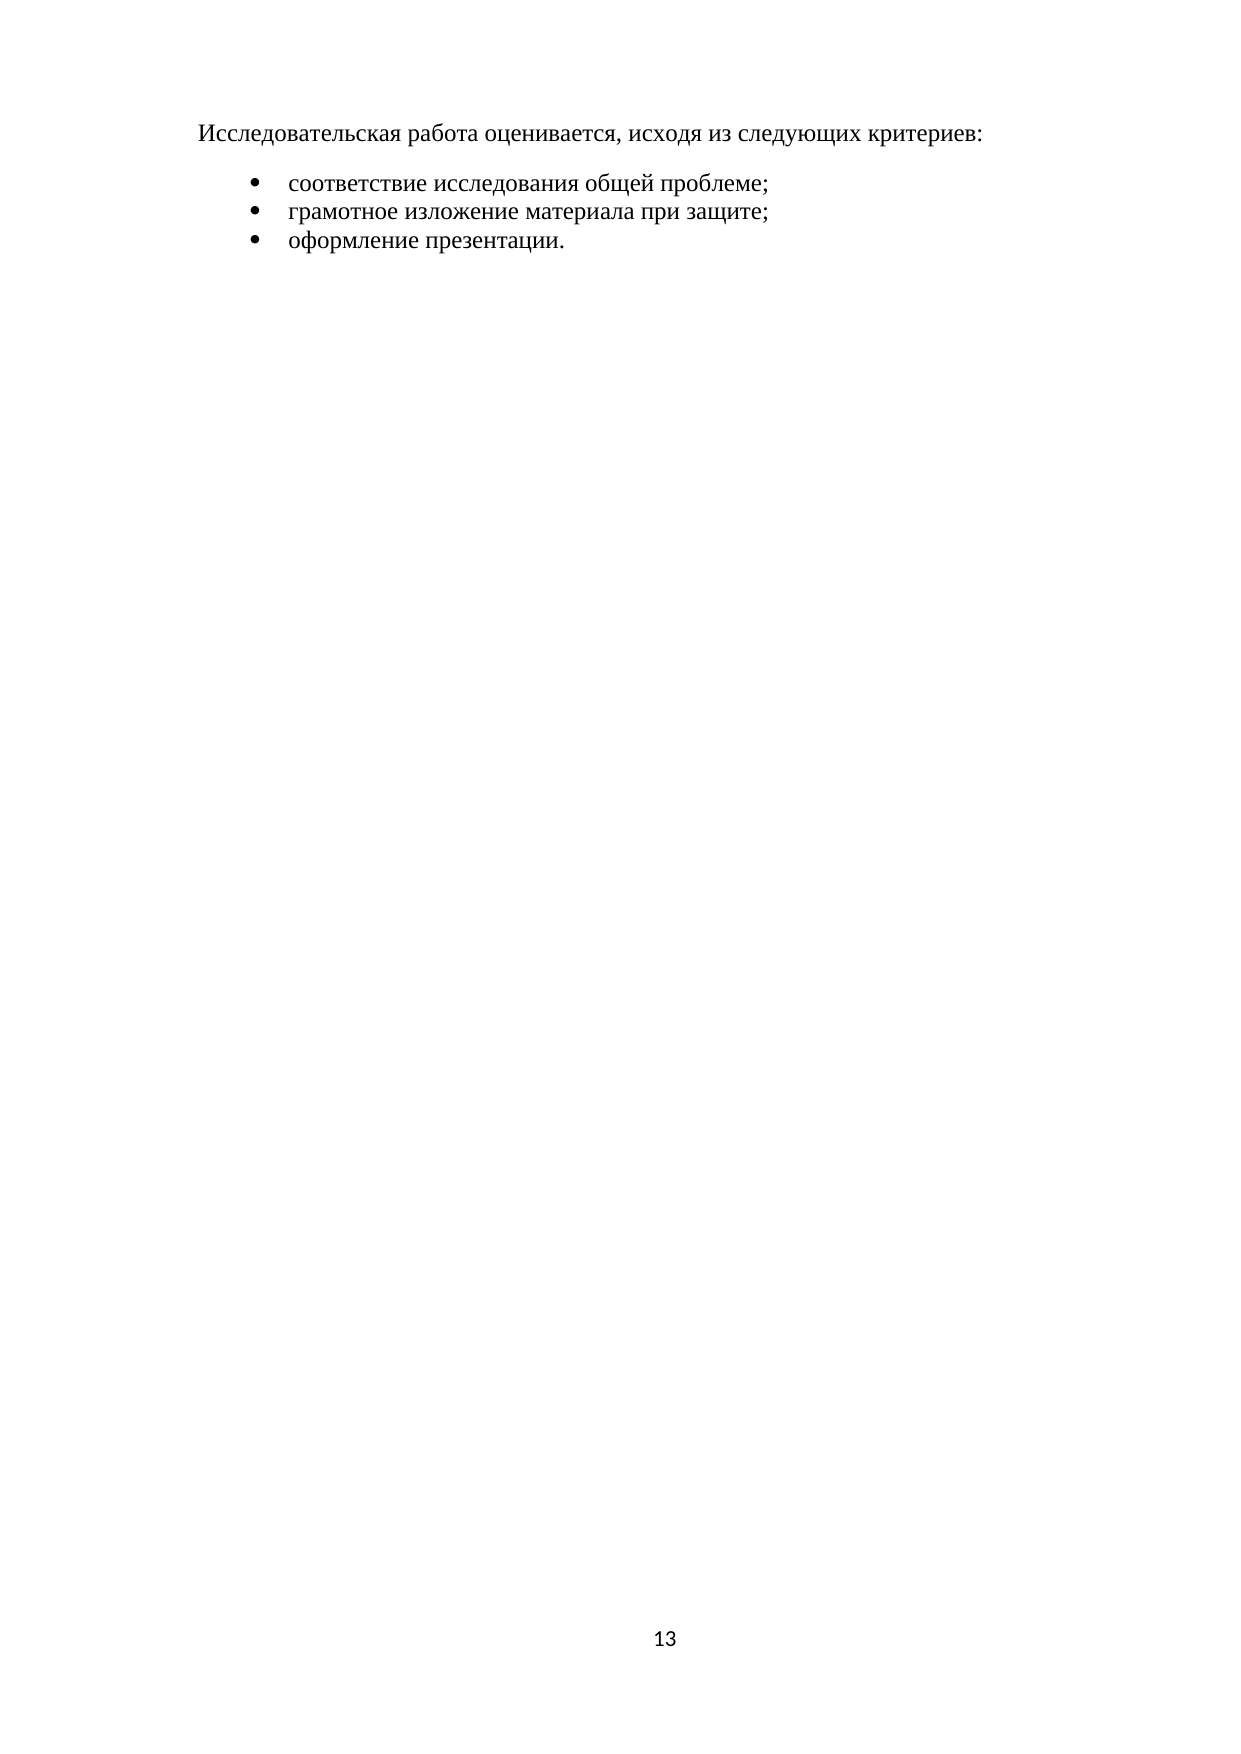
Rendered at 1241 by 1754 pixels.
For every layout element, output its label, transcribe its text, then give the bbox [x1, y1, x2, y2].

list грамотное изложение материала при защите; [251, 196, 1147, 225]
text Исследовательская работа оценивается, исходя из следующих критериев: [179, 118, 1147, 147]
list оформление презентации. [251, 225, 1147, 254]
list соответствие исследования общей проблеме; [251, 168, 1147, 196]
